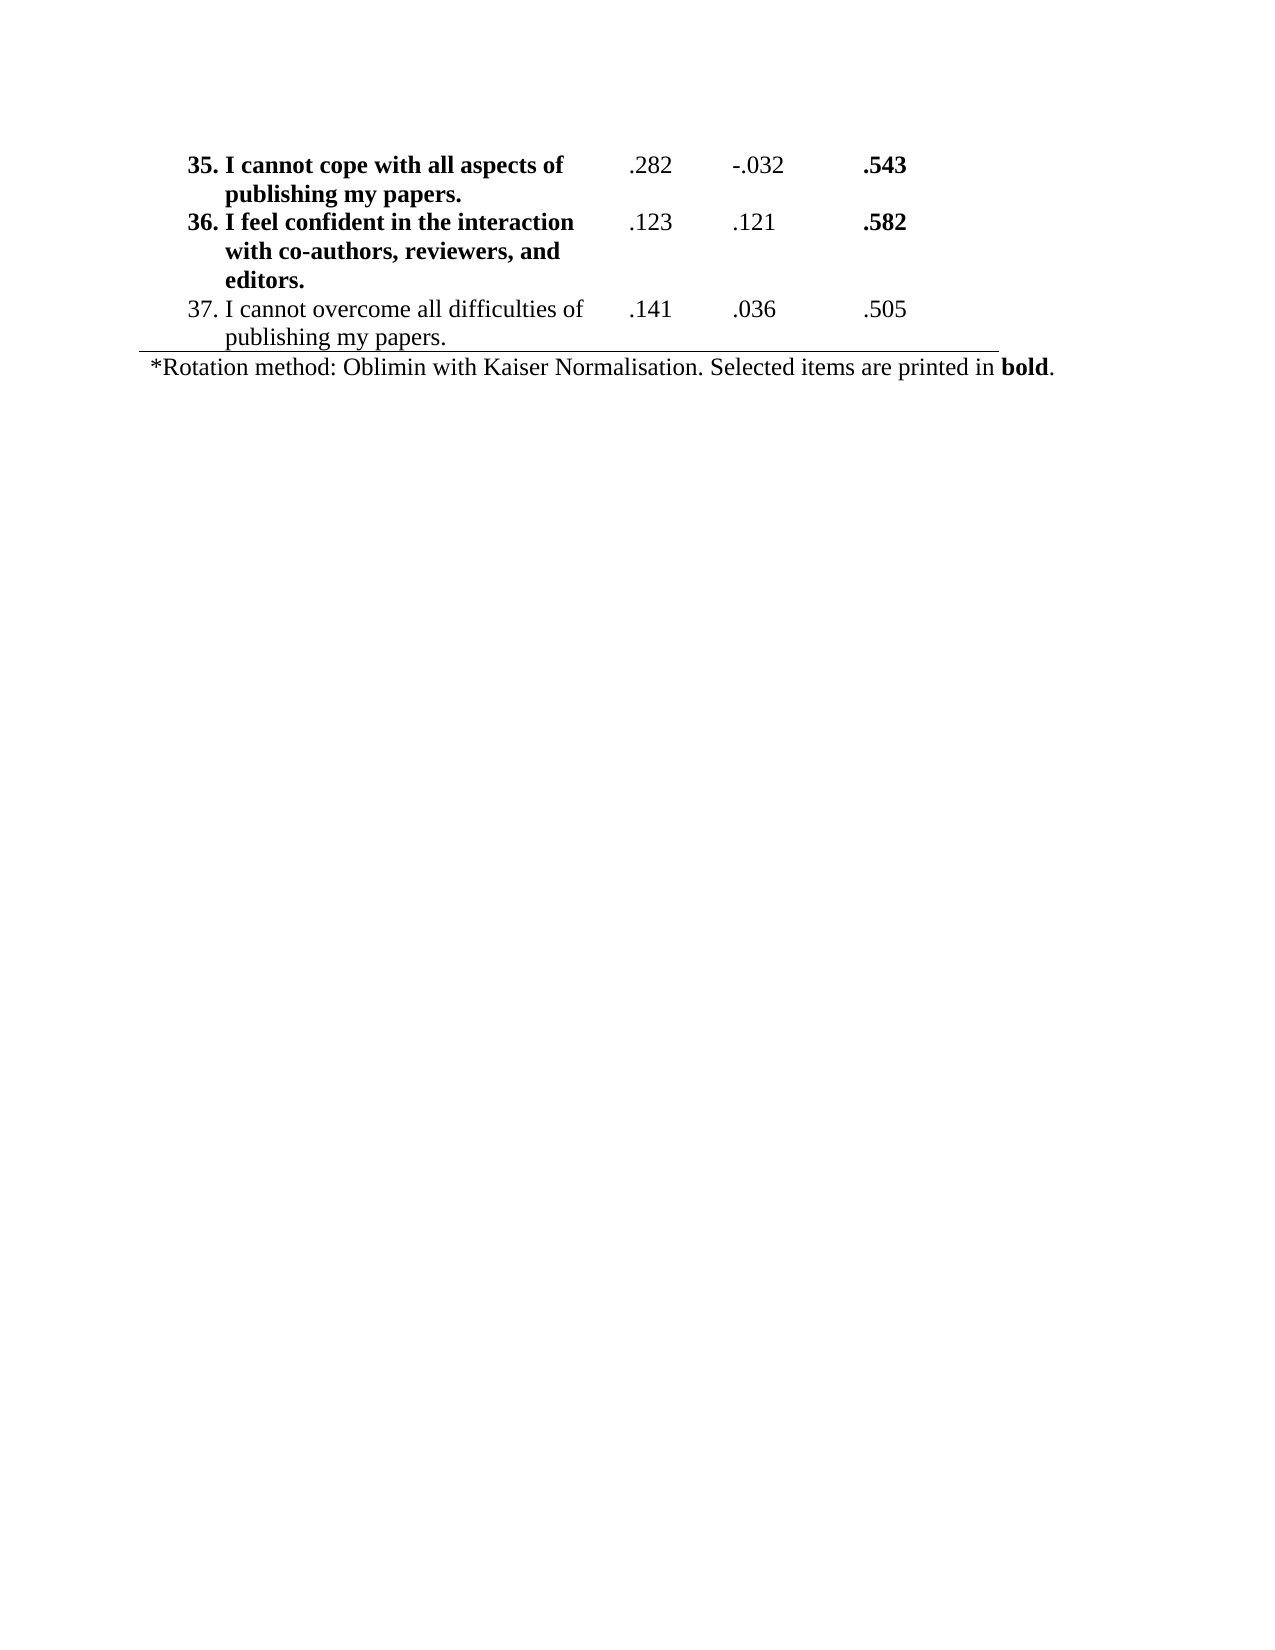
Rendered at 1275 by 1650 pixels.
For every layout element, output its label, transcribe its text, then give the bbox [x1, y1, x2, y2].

table_cell .582 [852, 208, 999, 294]
table_cell .036 [721, 294, 852, 351]
table_cell I feel confident in the interaction with co-authors, reviewers, and editors. [139, 208, 617, 294]
table_cell .123 [618, 208, 721, 294]
table_cell .505 [852, 294, 999, 351]
table_cell .543 [852, 150, 999, 207]
table_cell I cannot overcome all difficulties of publishing my papers. [139, 294, 617, 351]
table_cell .121 [721, 208, 852, 294]
text *Rotation method: Oblimin with Kaiser Normalisation. Selected items are printed in bold. [150, 352, 1125, 381]
table_cell I cannot cope with all aspects of publishing my papers. [139, 150, 617, 207]
table_cell .282 [618, 150, 721, 207]
table_cell .141 [618, 294, 721, 351]
table_cell -.032 [721, 150, 852, 207]
